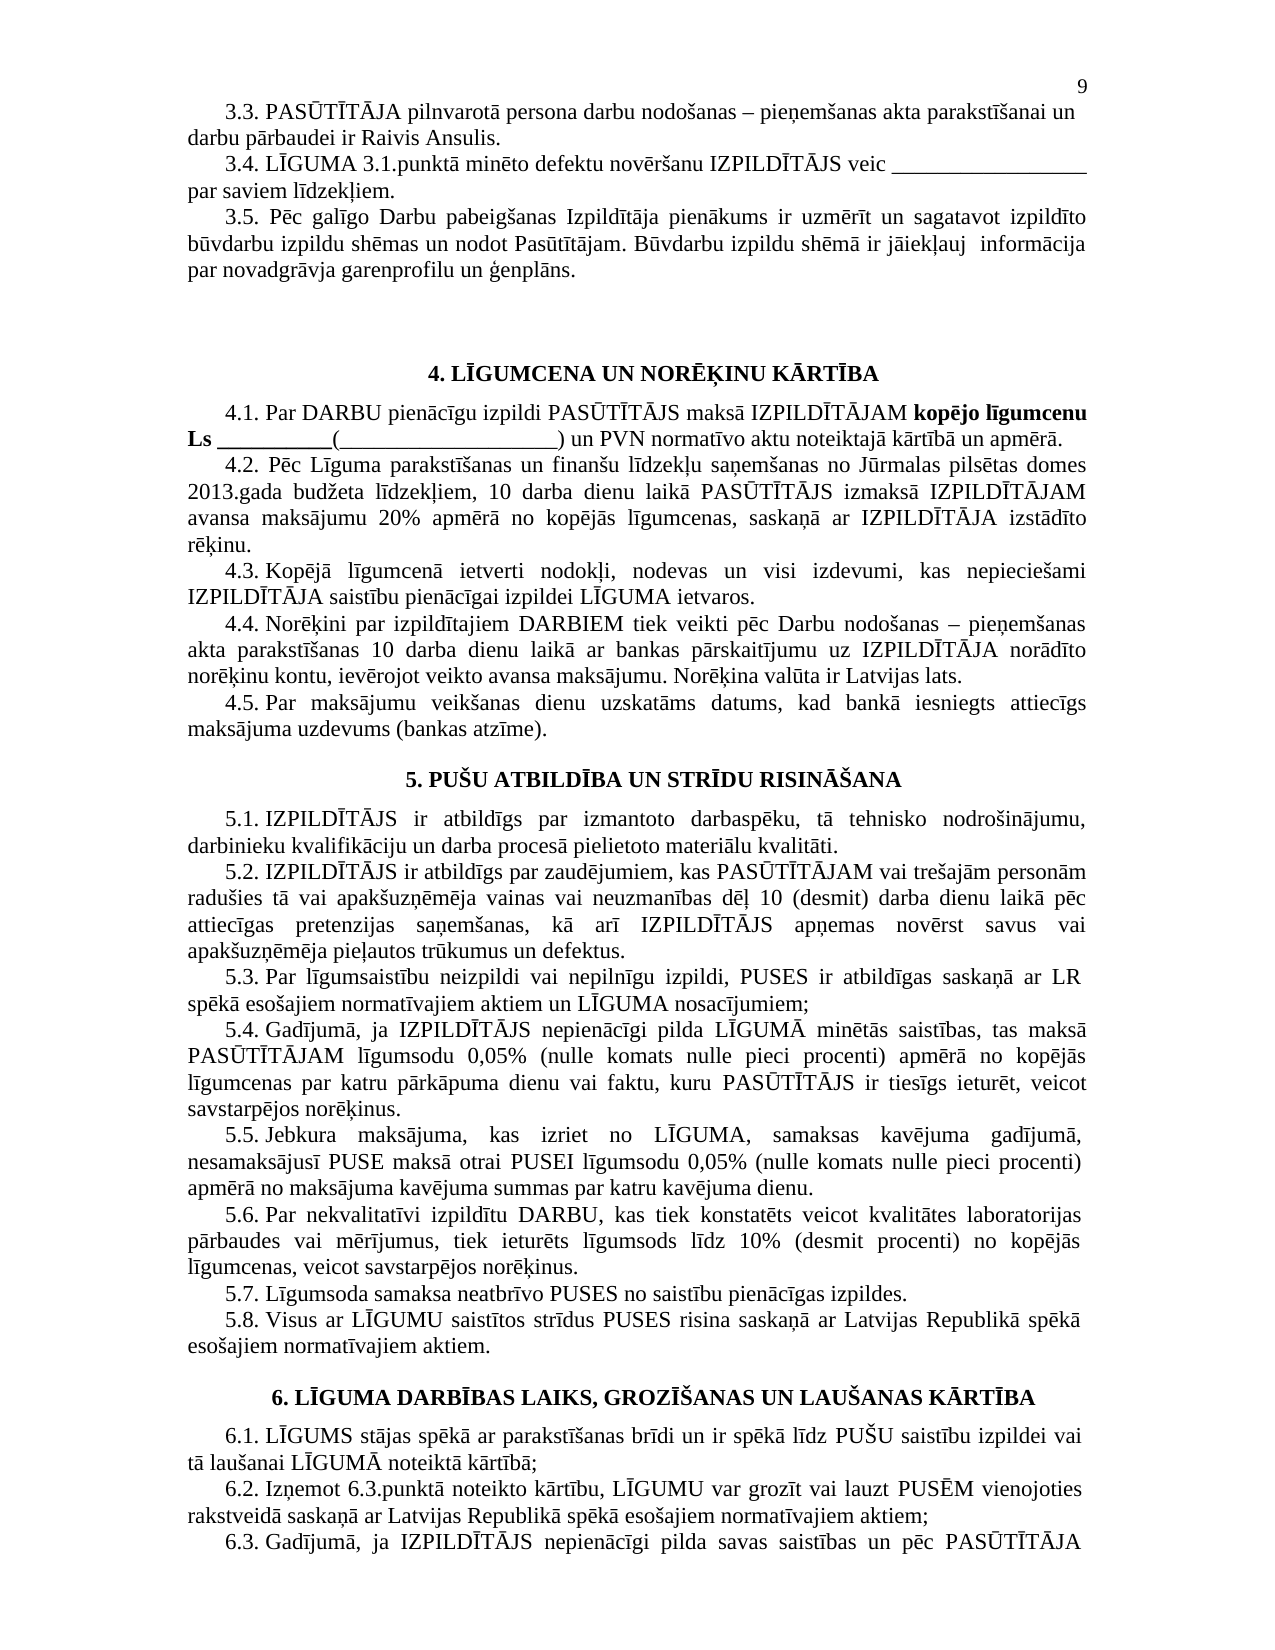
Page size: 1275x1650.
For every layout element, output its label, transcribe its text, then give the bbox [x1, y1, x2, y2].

text 5.6. Par nekvalitatīvi izpildītu DARBU, kas tiek konstatēts veicot kvalitātes laboratorijas pārbaudes vai mērījumus, tiek ieturēts līgumsods līdz 10% (desmit procenti) no kopējās līgumcenas, veicot savstarpējos norēķinus. [187, 1201, 1082, 1280]
text 3.3. PASŪTĪTĀJA pilnvarotā persona darbu nodošanas – pieņemšanas akta parakstīšanai un darbu pārbaudei ir Raivis Ansulis. [187, 98, 1087, 151]
text 5.2. IZPILDĪTĀJS ir atbildīgs par zaudējumiem, kas PASŪTĪTĀJAM vai trešajām personām radušies tā vai apakšuzņēmēja vainas vai neuzmanības dēļ 10 (desmit) darba dienu laikā pēc attiecīgas pretenzijas saņemšanas, kā arī IZPILDĪTĀJS apņemas novērst savus vai apakšuzņēmēja pieļautos trūkumus un defektus. [187, 858, 1087, 963]
text 5. PUŠU ATBILDĪBA UN STRĪDU RISINĀŠANA [187, 766, 1082, 793]
text 5.4. Gadījumā, ja IZPILDĪTĀJS nepienācīgi pilda līgumā minētās saistības, tas maksā Pasūtītājam līgumsodu 0,05% (nulle komats nulle pieci procenti) apmērā no kopējās līgumcenas par katru pārkāpuma dienu vai faktu, kuru Pasūtītājs ir tiesīgs ieturēt, veicot savstarpējos norēķinus. [187, 1016, 1087, 1122]
text 5.1. IZPILDĪTĀJS ir atbildīgs par izmantoto darbaspēku, tā tehnisko nodrošinājumu, darbinieku kvalifikāciju un darba procesā pielietoto materiālu kvalitāti. [187, 805, 1087, 858]
text 4.4. Norēķini par izpildītajiem DARBIEM tiek veikti pēc Darbu nodošanas – pieņemšanas akta parakstīšanas 10 darba dienu laikā ar bankas pārskaitījumu uz IZPILDĪTĀJA norādīto norēķinu kontu, ievērojot veikto avansa maksājumu. Norēķina valūta ir Latvijas lats. [187, 610, 1087, 689]
text 3.5. Pēc galīgo Darbu pabeigšanas Izpildītāja pienākums ir uzmērīt un sagatavot izpildīto būvdarbu izpildu shēmas un nodot Pasūtītājam. Būvdarbu izpildu shēmā ir jāiekļauj informācija par novadgrāvja garenprofilu un ģenplāns. [187, 203, 1087, 282]
text 6.1. LĪGUMS stājas spēkā ar parakstīšanas brīdi un ir spēkā līdz pušu saistību izpildei vai tā laušanai Līgumā noteiktā kārtībā; [187, 1423, 1082, 1475]
text 6.2. Izņemot 6.3.punktā noteikto kārtību, LĪGUMU var grozīt vai lauzt puSĒM vienojoties rakstveidā saskaņā ar Latvijas Republikā spēkā esošajiem normatīvajiem aktiem; [187, 1475, 1082, 1528]
text 4. LĪGUMCENA UN NORĒĶINU KĀRTĪBA [187, 360, 1082, 386]
text 5.7. Līgumsoda samaksa neatbrīvo PUSES no saistību pienācīgas izpildes. [187, 1280, 1082, 1306]
text 5.8. Visus ar LĪGUMU saistītos strīdus PUSES risina saskaņā ar Latvijas Republikā spēkā esošajiem normatīvajiem aktiem. [187, 1306, 1082, 1359]
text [187, 1528, 1082, 1554]
text 3.4. LĪGUMA 3.1.punktā minēto defektu novēršanu IZPILDĪTĀJS veic _________________ par saviem līdzekļiem. [187, 151, 1087, 203]
text 5.5. Jebkura maksājuma, kas izriet no līguma, samaksas kavējuma gadījumā, nesamaksājusī PUSE maksā otrai pusei līgumsodu 0,05% (nulle komats nulle pieci procenti) apmērā no maksājuma kavējuma summas par katru kavējuma dienu. [187, 1122, 1082, 1201]
text 4.3. Kopējā līgumcenā ietverti nodokļi, nodevas un visi izdevumi, kas nepieciešami IZPILDĪTĀJA saistību pienācīgai izpildei līguma ietvaros. [187, 557, 1087, 610]
text 4.1. Par darbu pienācīgu izpildi Pasūtītājs maksā IZPILDĪTĀJAM kopējo līgumcenu Ls __________(___________________) un PVN normatīvo aktu noteiktajā kārtībā un apmērā. [187, 399, 1088, 452]
text 4.5. Par maksājumu veikšanas dienu uzskatāms datums, kad bankā iesniegts attiecīgs maksājuma uzdevums (bankas atzīme). [187, 689, 1087, 741]
text 6. LĪGUMA DARBĪBAS LAIKS, GROZĪŠANAS UN LAUŠANAS KĀRTĪBA [187, 1384, 1082, 1410]
text 4.2. Pēc Līguma parakstīšanas un finanšu līdzekļu saņemšanas no Jūrmalas pilsētas domes 2013.gada budžeta līdzekļiem, 10 darba dienu laikā PASŪTĪTĀJS izmaksā IZPILDĪTĀJAM avansa maksājumu 20% apmērā no kopējās līgumcenas, saskaņā ar IZPILDĪTĀJA izstādīto rēķinu. [187, 452, 1088, 557]
text 5.3. Par līgumsaistību neizpildi vai nepilnīgu izpildi, PUSES ir atbildīgas saskaņā ar LR spēkā esošajiem normatīvajiem aktiem un LĪGUMA nosacījumiem; [187, 963, 1082, 1016]
